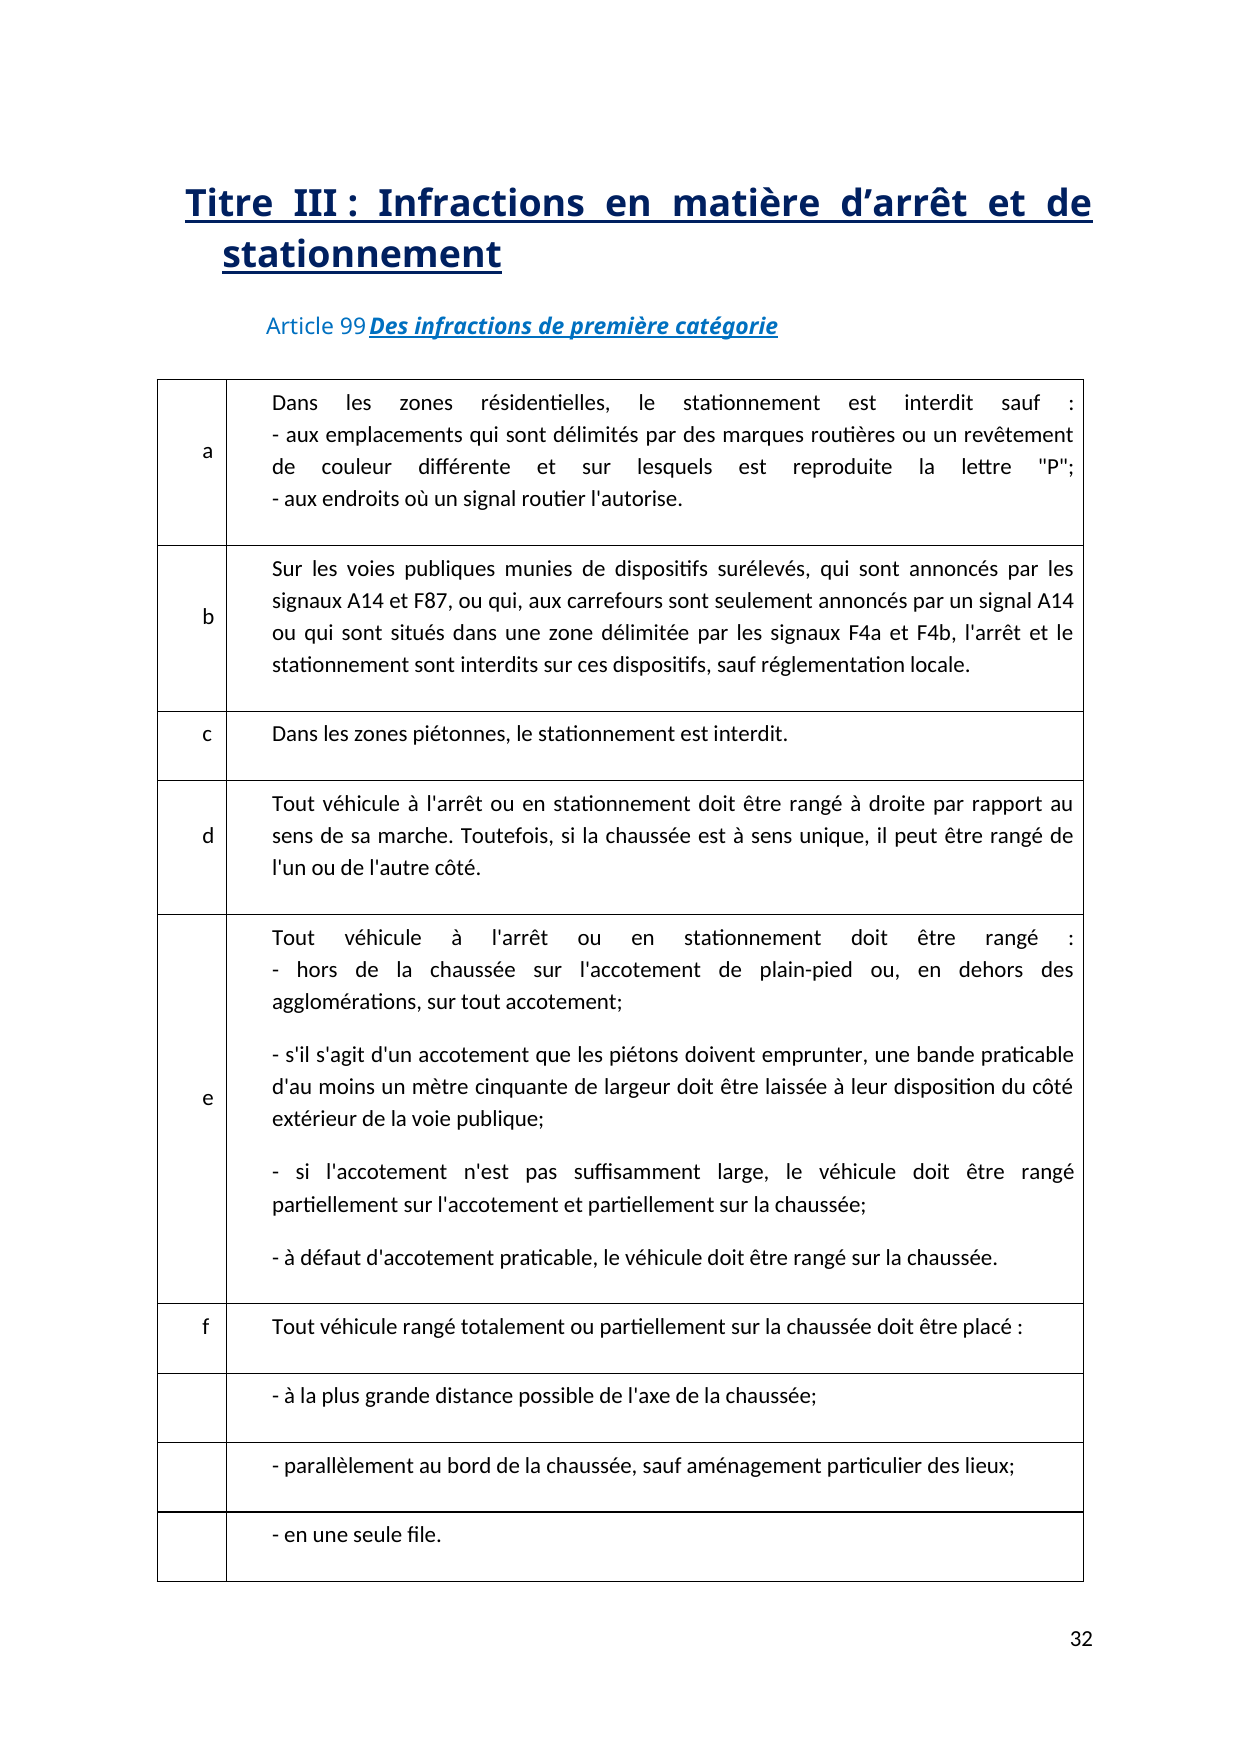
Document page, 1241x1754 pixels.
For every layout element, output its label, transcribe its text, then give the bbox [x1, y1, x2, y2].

table_cell - en une seule file. [227, 1513, 1083, 1581]
table_cell - à la plus grande distance possible de l'axe de la chaussée; [227, 1374, 1083, 1442]
table_cell e [158, 915, 226, 1303]
subtitle Titre III : Infractions en matière d’arrêt et de stationnement [185, 177, 1093, 220]
table_header Dans les zones résidentielles, le stationnement est interdit sauf : - aux emplacements qui sont délimités par des marques routières ou un revêtement de couleur différente et sur lesquels est reproduite la lettre "P"; - aux endroits où un signal routier l'autorise. [227, 380, 1083, 545]
table_cell Tout véhicule à l'arrêt ou en stationnement doit être rangé à droite par rapport au sens de sa marche. Toutefois, si la chaussée est à sens unique, il peut être rangé de l'un ou de l'autre côté. [227, 781, 1083, 914]
table_cell f [158, 1304, 226, 1373]
table_cell c [158, 712, 226, 780]
table_cell [158, 1374, 226, 1442]
table_cell Tout véhicule rangé totalement ou partiellement sur la chaussée doit être placé : [227, 1304, 1083, 1373]
table_cell [158, 1443, 226, 1511]
table_cell Sur les voies publiques munies de dispositifs surélevés, qui sont annoncés par les signaux A14 et F87, ou qui, aux carrefours sont seulement annoncés par un signal A14 ou qui sont situés dans une zone délimitée par les signaux F4a et F4b, l'arrêt et le stationnement sont interdits sur ces dispositifs, sauf réglementation locale. [227, 546, 1083, 711]
table_cell Tout véhicule à l'arrêt ou en stationnement doit être rangé : - hors de la chaussée sur l'accotement de plain-pied ou, en dehors des agglomérations, sur tout accotement; - s'il s'agit d'un accotement que les piétons doivent emprunter, une bande praticable d'au moins un mètre cinquante de largeur doit être laissée à leur disposition du côté extérieur de la voie publique; - si l'accotement n'est pas suffisamment large, le véhicule doit être rangé partiellement sur l'accotement et partiellement sur la chaussée; - à défaut d'accotement praticable, le véhicule doit être rangé sur la chaussée. [227, 915, 1083, 1303]
table_cell Dans les zones piétonnes, le stationnement est interdit. [227, 712, 1083, 780]
subtitle Titre III : Infractions en matière d’arrêt et de stationnement [185, 223, 1093, 279]
table_cell [158, 1513, 226, 1581]
table_header a [158, 380, 226, 545]
table_cell d [158, 781, 226, 914]
table_cell b [158, 546, 226, 711]
subtitle Des infractions de première catégorie [266, 310, 1093, 341]
table_cell - parallèlement au bord de la chaussée, sauf aménagement particulier des lieux; [227, 1443, 1083, 1511]
